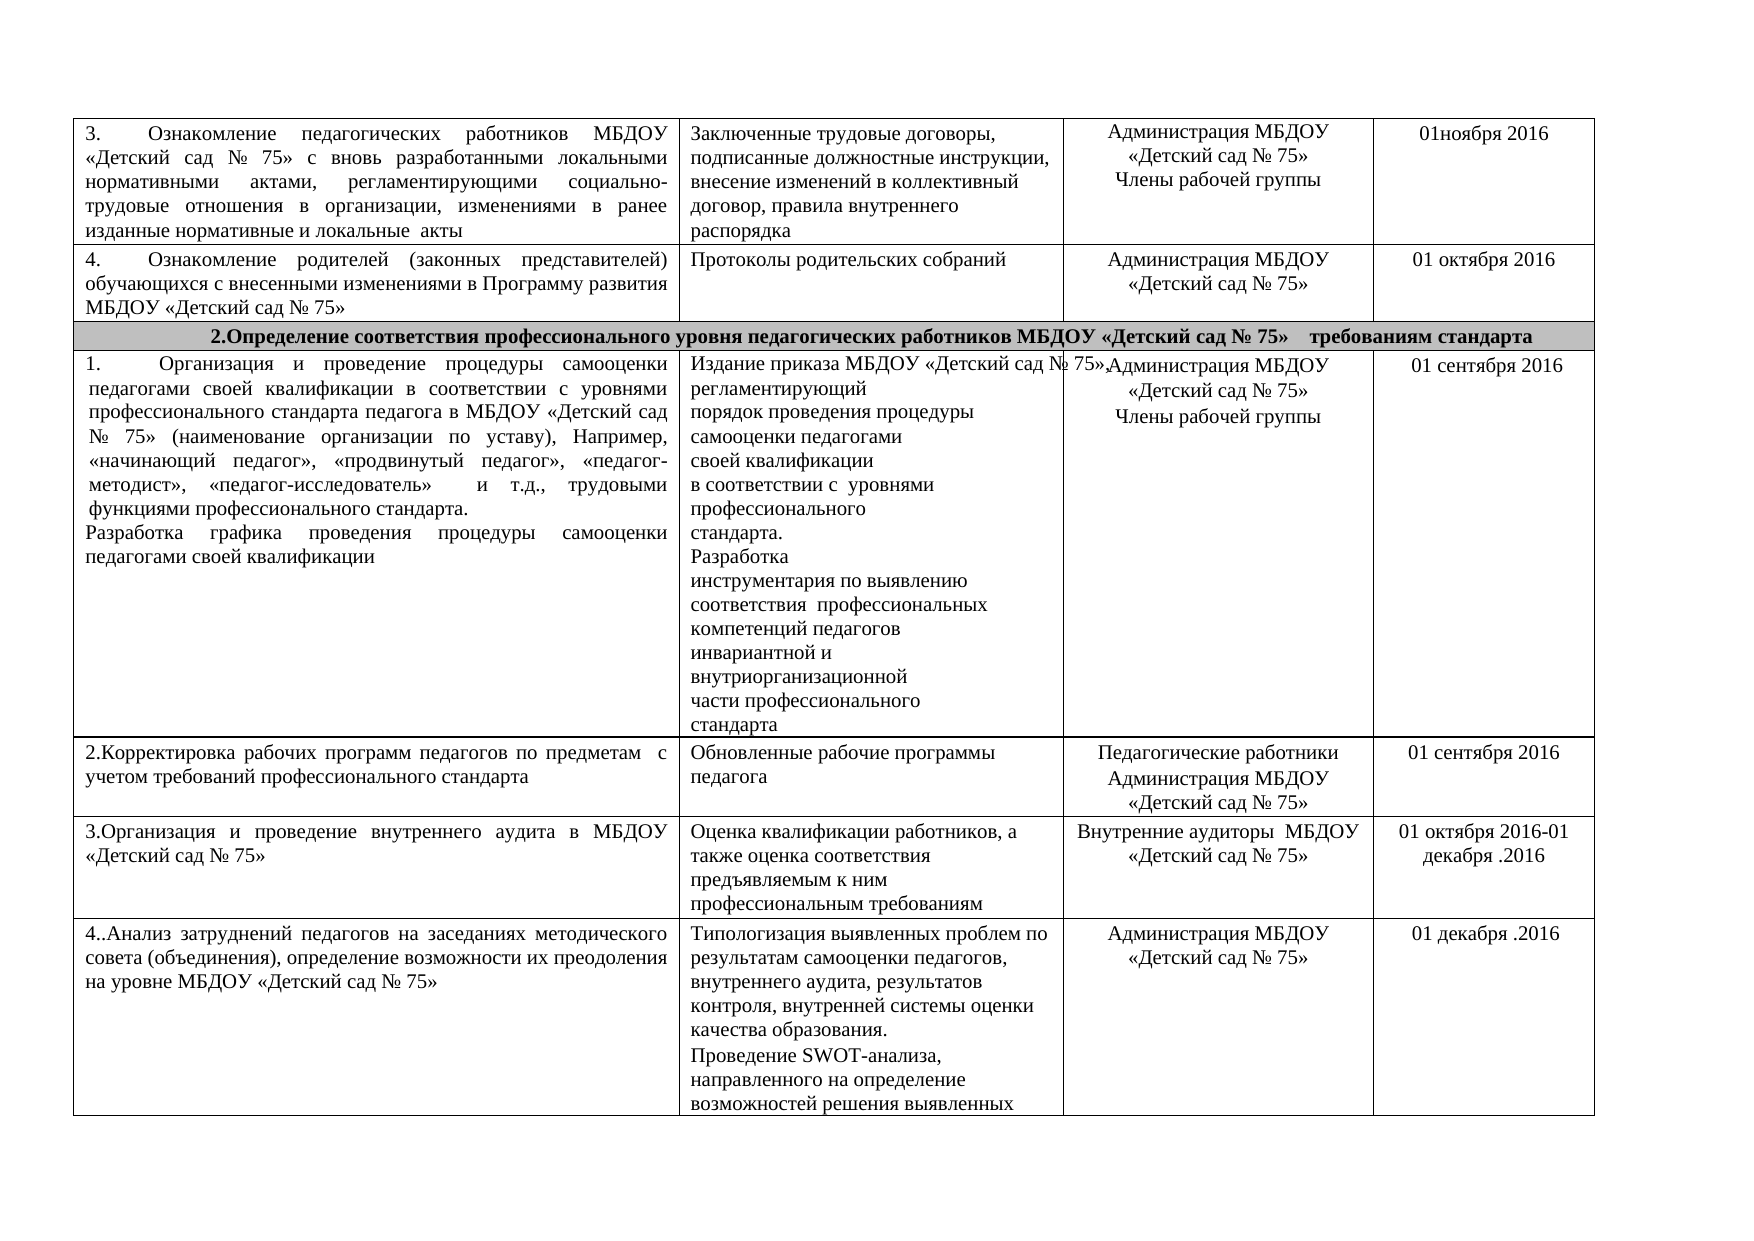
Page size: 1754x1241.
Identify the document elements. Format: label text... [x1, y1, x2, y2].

table_cell Протоколы родительских собраний [680, 245, 1063, 321]
table_cell 3.Организация и проведение внутреннего аудита в МБДОУ «Детский сад № 75» [74, 817, 679, 917]
table_cell 2.Определение соответствия профессионального уровня педагогических работников МБДОУ «Детский сад № 75» требованиям стандарта [74, 322, 1594, 350]
table_cell 01 сентября 2016 [1374, 351, 1594, 736]
table_cell 01ноября 2016 [1374, 119, 1594, 244]
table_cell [680, 919, 1063, 1115]
table_cell Педагогические работники Администрация МБДОУ «Детский сад № 75» [1064, 738, 1373, 816]
table_cell Заключенные трудовые договоры, подписанные должностные инструкции, внесение изменений в коллективный договор, правила внутреннего распорядка [680, 119, 1063, 244]
table_cell Организация и проведение процедуры самооценки педагогами своей квалификации в соответствии с уровнями профессионального стандарта педагога в МБДОУ «Детский сад № 75» (наименование организации по уставу), Например, «начинающий педагог», «продвинутый педагог», «педагог-методист», «педагог-исследователь» и т.д., трудовыми функциями профессионального стандарта. Разработка графика проведения процедуры самооценки педагогами своей квалификации [74, 351, 679, 736]
table_cell Обновленные рабочие программы педагога [680, 738, 1063, 816]
table_cell Ознакомление педагогических работников МБДОУ «Детский сад № 75» с вновь разработанными локальными нормативными актами, регламентирующими социально-трудовые отношения в организации, изменениями в ранее изданные нормативные и локальные акты [74, 119, 679, 244]
table_cell Оценка квалификации работников, а также оценка соответствия предъявляемым к ним профессиональным требованиям [680, 817, 1063, 917]
table_cell [680, 351, 690, 736]
table_cell 01 декабря .2016 [1374, 919, 1594, 1115]
table_cell 01 октября 2016-01 декабря .2016 [1374, 817, 1594, 917]
table_cell Администрация МБДОУ «Детский сад № 75» [1064, 245, 1373, 321]
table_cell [1064, 919, 1373, 1115]
table_cell 01 октября 2016 [1374, 245, 1594, 321]
table_cell Внутренние аудиторы МБДОУ «Детский сад № 75» [1064, 817, 1373, 917]
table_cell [1064, 119, 1373, 244]
table_cell Ознакомление родителей (законных представителей) обучающихся с внесенными изменениями в Программу развития МБДОУ «Детский сад № 75» [74, 245, 679, 321]
table_cell 2.Корректировка рабочих программ педагогов по предметам с учетом требований профессионального стандарта [74, 738, 679, 816]
table_cell 01 сентября 2016 [1374, 738, 1594, 816]
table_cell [74, 919, 679, 1115]
table_cell Администрация МБДОУ «Детский сад № 75» Члены рабочей группы [1064, 351, 1373, 736]
